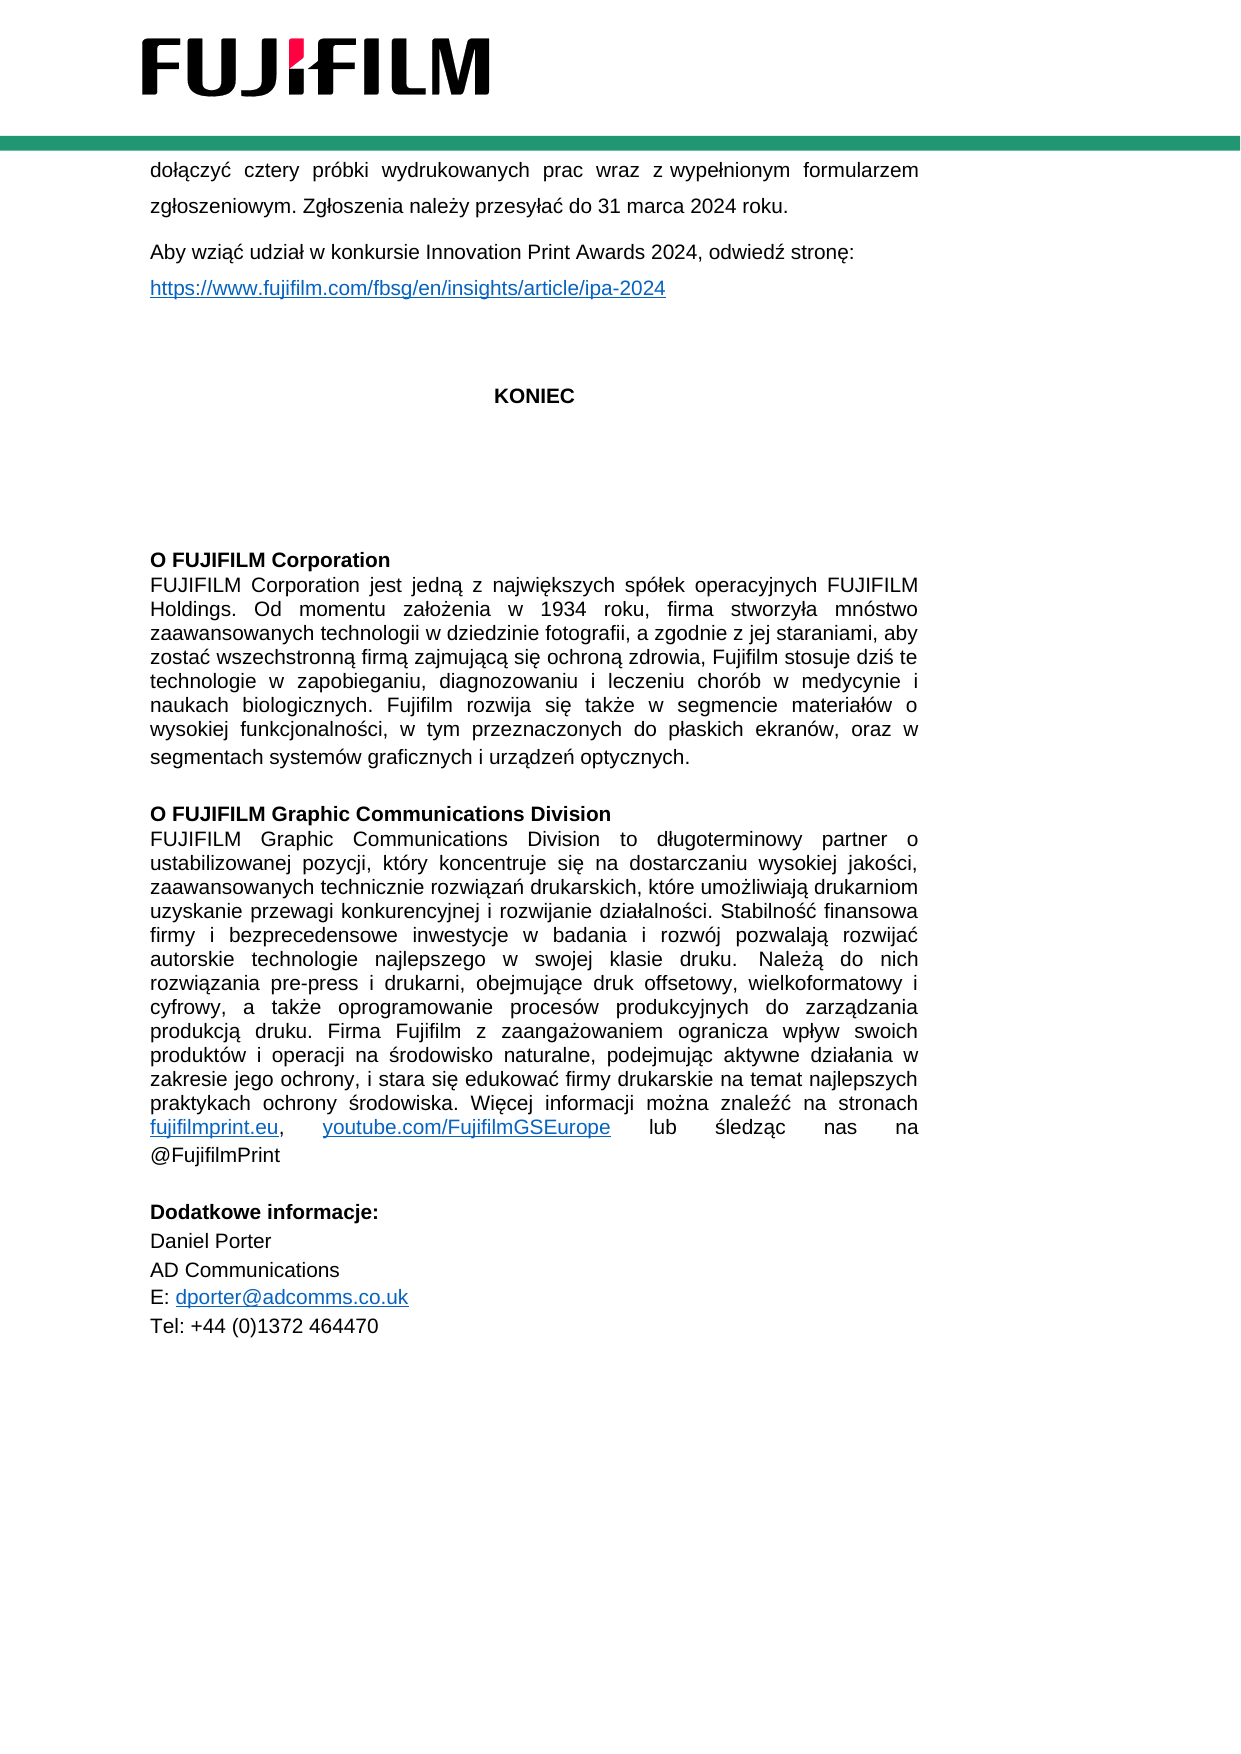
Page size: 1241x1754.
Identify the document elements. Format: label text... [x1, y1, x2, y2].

text Daniel Porter [150, 1225, 919, 1253]
text O FUJIFILM Corporation [150, 544, 919, 573]
text Dodatkowe informacje: [150, 1196, 919, 1225]
text E: dporter@adcomms.co.uk [150, 1282, 919, 1310]
text AD Communications [150, 1253, 919, 1282]
text KONIEC [150, 384, 919, 408]
text FUJIFILM Graphic Communications Division to długoterminowy partner o ustabilizowanej pozycji, który koncentruje się na dostarczaniu wysokiej jakości, zaawansowanych technicznie rozwiązań drukarskich, które umożliwiają drukarniom uzyskanie przewagi konkurencyjnej i rozwijanie działalności. Stabilność finansowa firmy i bezprecedensowe inwestycje w badania i rozwój pozwalają rozwijać autorskie technologie najlepszego w swojej klasie druku. Należą do nich rozwiązania pre-press i drukarni, obejmujące druk offsetowy, wielkoformatowy i cyfrowy, a także oprogramowanie procesów produkcyjnych do zarządzania produkcją druku. Firma Fujifilm z zaangażowaniem ogranicza wpływ swoich produktów i operacji na środowisko naturalne, podejmując aktywne działania w zakresie jego ochrony, i stara się edukować firmy drukarskie na temat najlepszych praktykach ochrony środowiska. Więcej informacji można znaleźć na stronach fujifilmprint.eu, youtube.com/FujifilmGSEurope lub śledząc nas na @FujifilmPrint [150, 827, 919, 1167]
text Aby wziąć udział w konkursie Innovation Print Awards 2024, odwiedź stronę: https://www.fujifilm.com/fbsg/en/insights/article/ipa-2024 [150, 240, 919, 300]
text FUJIFILM Corporation jest jedną z największych spółek operacyjnych FUJIFILM Holdings. Od momentu założenia w 1934 roku, firma stworzyła mnóstwo zaawansowanych technologii w dziedzinie fotografii, a zgodnie z jej staraniami, aby zostać wszechstronną firmą zajmującą się ochroną zdrowia, Fujifilm stosuje dziś te technologie w zapobieganiu, diagnozowaniu i leczeniu chorób w medycynie i naukach biologicznych. Fujifilm rozwija się także w segmencie materiałów o wysokiej funkcjonalności, w tym przeznaczonych do płaskich ekranów, oraz w segmentach systemów graficznych i urządzeń optycznych. [150, 573, 919, 769]
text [150, 158, 919, 218]
text Tel: +44 (0)1372 464470 [150, 1310, 919, 1339]
text O FUJIFILM Graphic Communications Division [150, 798, 919, 827]
